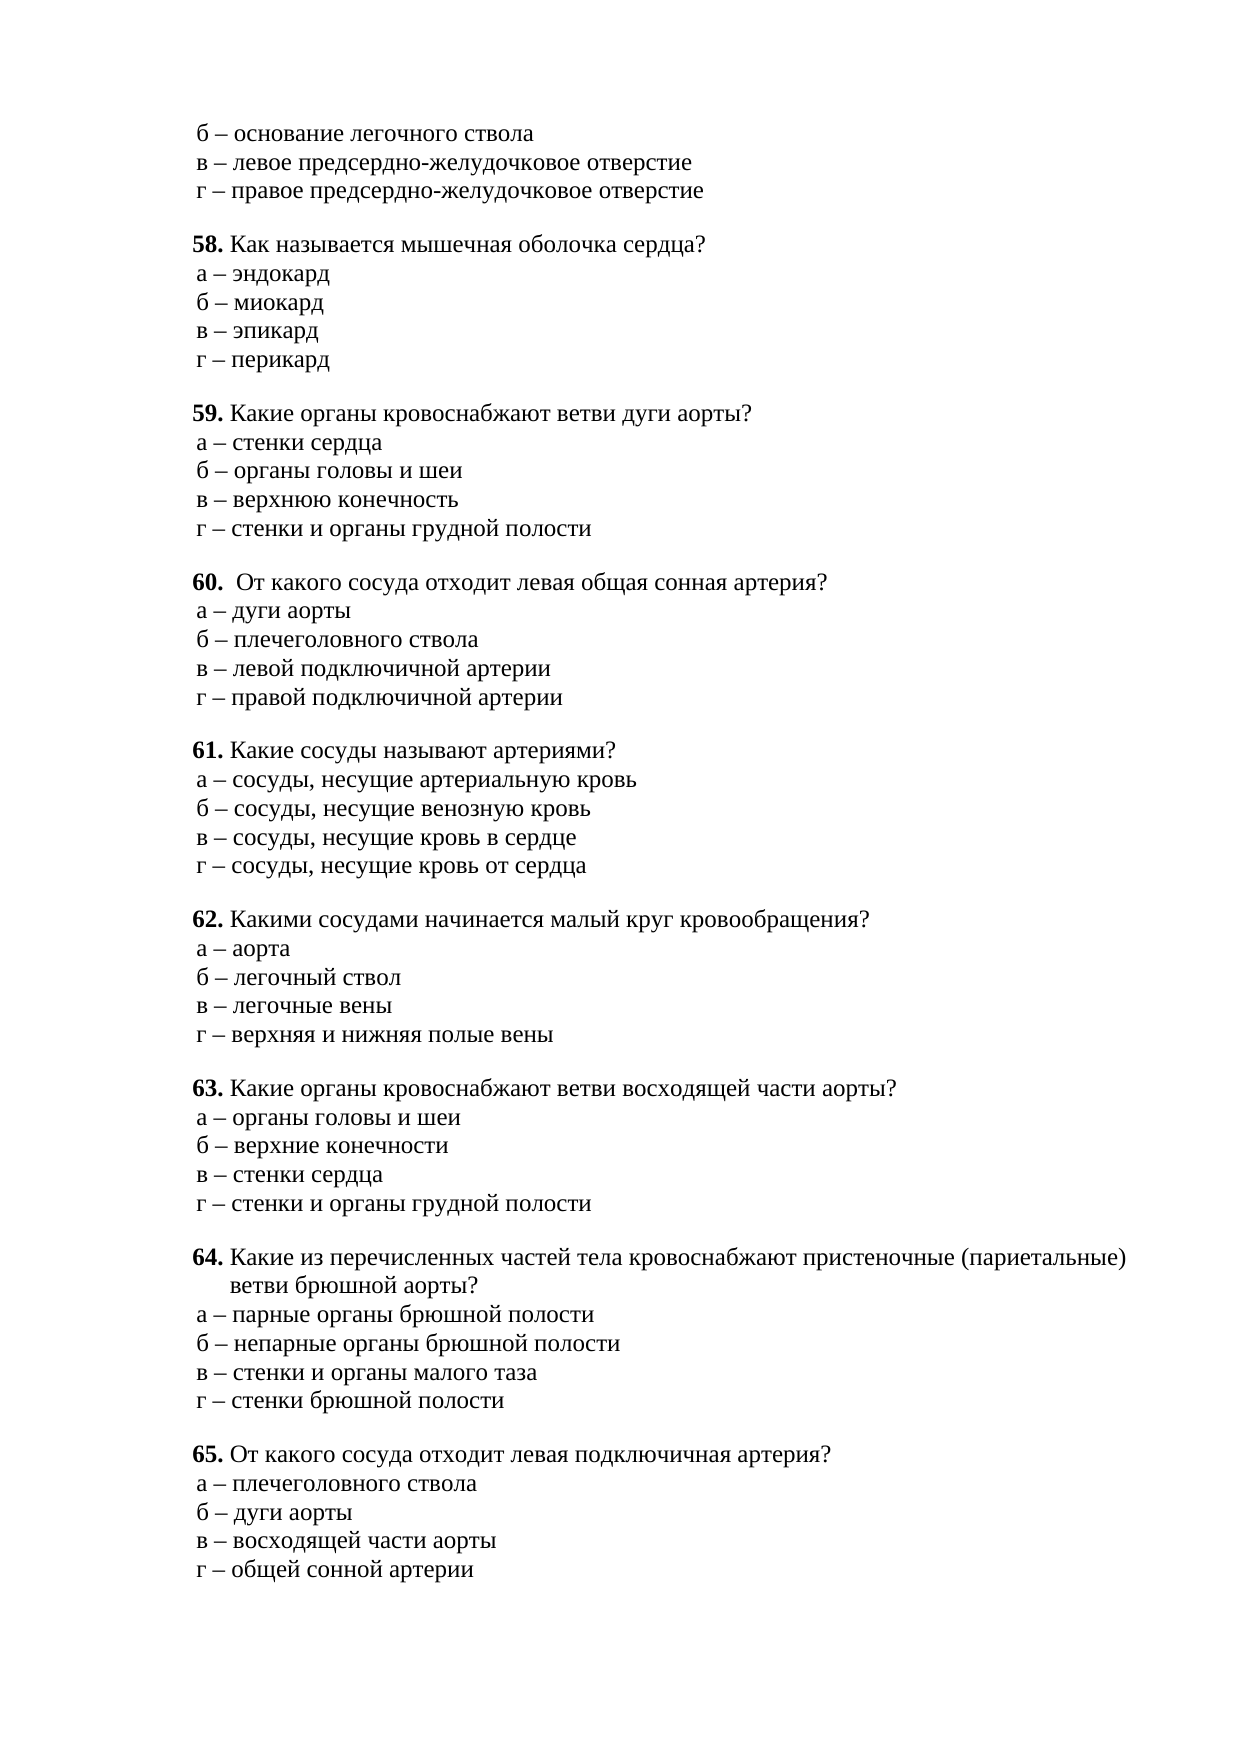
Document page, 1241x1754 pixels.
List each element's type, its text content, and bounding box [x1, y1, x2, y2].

subtitle Какие органы кровоснабжают ветви дуги аорты? [192, 398, 1152, 427]
text в – левой подключичной артерии [177, 653, 1152, 682]
text г – общей сонной артерии [177, 1554, 1152, 1583]
subtitle Какие сосуды называют артериями? [192, 736, 1152, 764]
subtitle Какие из перечисленных частей тела кровоснабжают пристеночные (париетальные) ветви брюшной аорты? [192, 1242, 1152, 1299]
text г – стенки брюшной полости [177, 1386, 1152, 1414]
text а – плечеголовного ствола [177, 1468, 1152, 1497]
text г – стенки и органы грудной полости [177, 513, 1152, 542]
text б – сосуды, несущие венозную кровь [177, 793, 1152, 822]
text а – парные органы брюшной полости [177, 1299, 1152, 1328]
text г – стенки и органы грудной полости [177, 1188, 1152, 1217]
text в – левое предсердно-желудочковое отверстие [177, 147, 1152, 176]
subtitle Какими сосудами начинается малый круг кровообращения? [192, 904, 1152, 933]
text в – восходящей части аорты [177, 1526, 1152, 1554]
text в – стенки и органы малого таза [177, 1357, 1152, 1386]
text б – верхние конечности [177, 1131, 1152, 1159]
text г – правой подключичной артерии [177, 682, 1152, 711]
text в – эпикард [177, 316, 1152, 344]
text а – дуги аорты [177, 596, 1152, 624]
text в – легочные вены [177, 991, 1152, 1019]
text а – стенки сердца [177, 427, 1152, 456]
subtitle Как называется мышечная оболочка сердца? [192, 229, 1152, 258]
text б – плечеголовного ствола [177, 624, 1152, 653]
text б – основание легочного ствола [177, 118, 1152, 147]
text г – сосуды, несущие кровь от сердца [177, 851, 1152, 879]
text б – непарные органы брюшной полости [177, 1328, 1152, 1357]
text а – органы головы и шеи [177, 1102, 1152, 1131]
text б – дуги аорты [177, 1497, 1152, 1526]
text а – эндокард [177, 258, 1152, 287]
text б – легочный ствол [177, 962, 1152, 991]
text а – аорта [177, 933, 1152, 962]
text г – верхняя и нижняя полые вены [177, 1019, 1152, 1048]
text а – сосуды, несущие артериальную кровь [177, 764, 1152, 793]
text в – сосуды, несущие кровь в сердце [177, 822, 1152, 851]
text в – стенки сердца [177, 1159, 1152, 1188]
text в – верхнюю конечность [177, 484, 1152, 513]
text г – правое предсердно-желудочковое отверстие [177, 176, 1152, 204]
subtitle Какие органы кровоснабжают ветви восходящей части аорты? [192, 1073, 1152, 1102]
text б – миокард [177, 287, 1152, 316]
text г – перикард [177, 344, 1152, 373]
subtitle От какого сосуда отходит левая общая сонная артерия? [192, 567, 1152, 596]
text б – органы головы и шеи [177, 456, 1152, 484]
subtitle От какого сосуда отходит левая подключичная артерия? [192, 1439, 1152, 1468]
